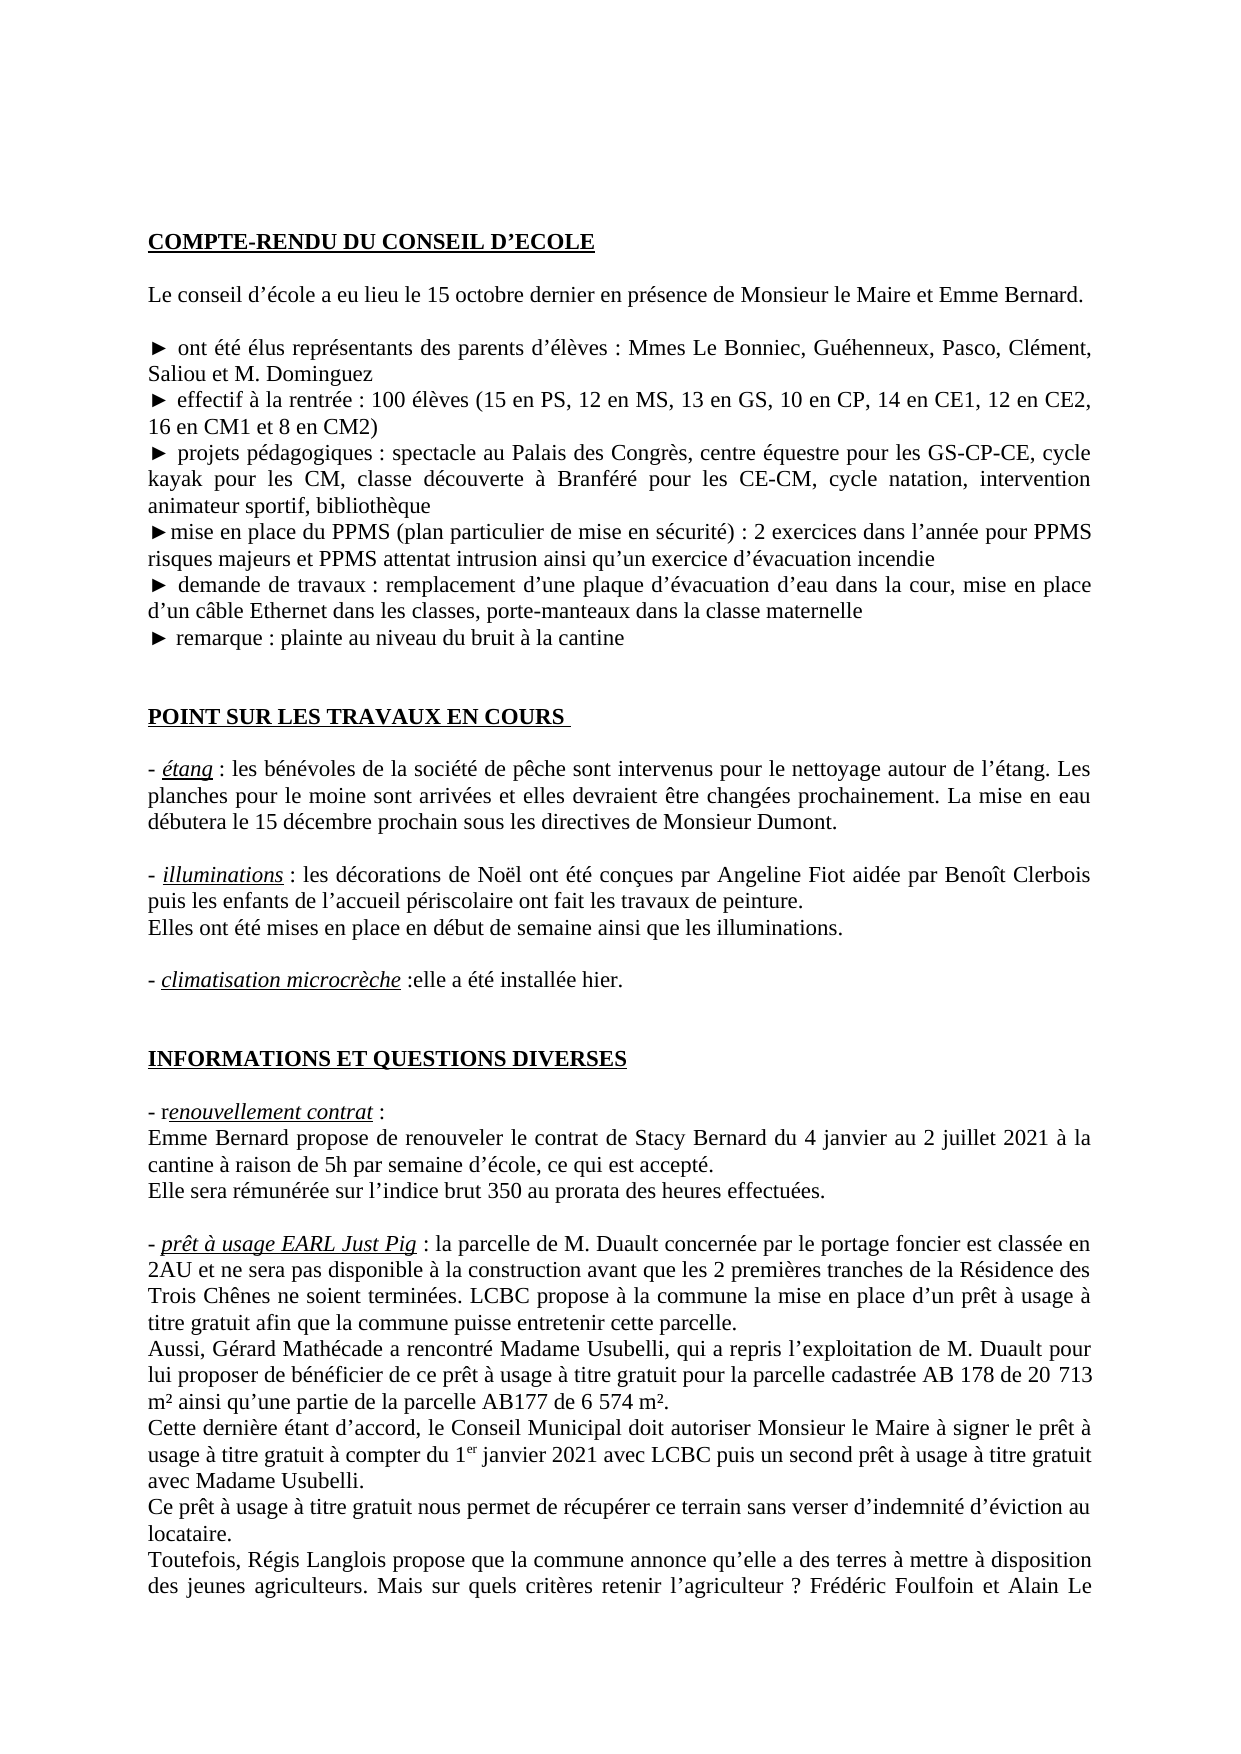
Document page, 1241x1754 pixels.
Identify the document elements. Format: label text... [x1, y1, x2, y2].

text ► demande de travaux : remplacement d’une plaque d’évacuation d’eau dans la cour, mise en place d’un câble Ethernet dans les classes, porte-manteaux dans la classe maternelle [148, 571, 1093, 624]
text ►mise en place du PPMS (plan particulier de mise en sécurité) : 2 exercices dans l’année pour PPMS risques majeurs et PPMS attentat intrusion ainsi qu’un exercice d’évacuation incendie [148, 518, 1093, 571]
text ► effectif à la rentrée : 100 élèves (15 en PS, 12 en MS, 13 en GS, 10 en CP, 14 en CE1, 12 en CE2, 16 en CM1 et 8 en CM2) [148, 386, 1093, 439]
text ► projets pédagogiques : spectacle au Palais des Congrès, centre équestre pour les GS-CP-CE, cycle kayak pour les CM, classe découverte à Branféré pour les CE-CM, cycle natation, intervention animateur sportif, bibliothèque [148, 439, 1093, 518]
text Elle sera rémunérée sur l’indice brut 350 au prorata des heures effectuées. [148, 1177, 1093, 1203]
text - illuminations : les décorations de Noël ont été conçues par Angeline Fiot aidée par Benoît Clerbois puis les enfants de l’accueil périscolaire ont fait les travaux de peinture. [148, 861, 1093, 913]
text POINT SUR LES TRAVAUX EN COURS [148, 703, 1093, 729]
text ► ont été élus représentants des parents d’élèves : Mmes Le Bonniec, Guéhenneux, Pasco, Clément, Saliou et M. Dominguez [148, 334, 1093, 386]
text Le conseil d’école a eu lieu le 15 octobre dernier en présence de Monsieur le Maire et Emme Bernard. [148, 281, 1093, 307]
text ► remarque : plainte au niveau du bruit à la cantine [148, 624, 1093, 650]
text - climatisation microcrèche :elle a été installée hier. [148, 966, 1093, 993]
text - prêt à usage EARL Just Pig : la parcelle de M. Duault concernée par le portage foncier est classée en 2AU et ne sera pas disponible à la construction avant que les 2 premières tranches de la Résidence des Trois Chênes ne soient terminées. LCBC propose à la commune la mise en place d’un prêt à usage à titre gratuit afin que la commune puisse entretenir cette parcelle. [148, 1230, 1093, 1335]
text - étang : les bénévoles de la société de pêche sont intervenus pour le nettoyage autour de l’étang. Les planches pour le moine sont arrivées et elles devraient être changées prochainement. La mise en eau débutera le 15 décembre prochain sous les directives de Monsieur Dumont. [148, 755, 1093, 834]
text Elles ont été mises en place en début de semaine ainsi que les illuminations. [148, 913, 1093, 940]
text Emme Bernard propose de renouveler le contrat de Stacy Bernard du 4 janvier au 2 juillet 2021 à la cantine à raison de 5h par semaine d’école, ce qui est accepté. [148, 1124, 1093, 1177]
text Ce prêt à usage à titre gratuit nous permet de récupérer ce terrain sans verser d’indemnité d’éviction au locataire. [148, 1493, 1093, 1546]
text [148, 1546, 1093, 1599]
text - renouvellement contrat : [148, 1098, 1093, 1124]
text INFORMATIONS ET QUESTIONS DIVERSES [148, 1045, 1093, 1072]
text Cette dernière étant d’accord, le Conseil Municipal doit autoriser Monsieur le Maire à signer le prêt à usage à titre gratuit à compter du 1er janvier 2021 avec LCBC puis un second prêt à usage à titre gratuit avec Madame Usubelli. [148, 1414, 1093, 1493]
text COMPTE-RENDU DU CONSEIL D’ECOLE [148, 228, 1093, 255]
text Aussi, Gérard Mathécade a rencontré Madame Usubelli, qui a repris l’exploitation de M. Duault pour lui proposer de bénéficier de ce prêt à usage à titre gratuit pour la parcelle cadastrée AB 178 de 20 713 m² ainsi qu’une partie de la parcelle AB177 de 6 574 m². [148, 1335, 1093, 1414]
